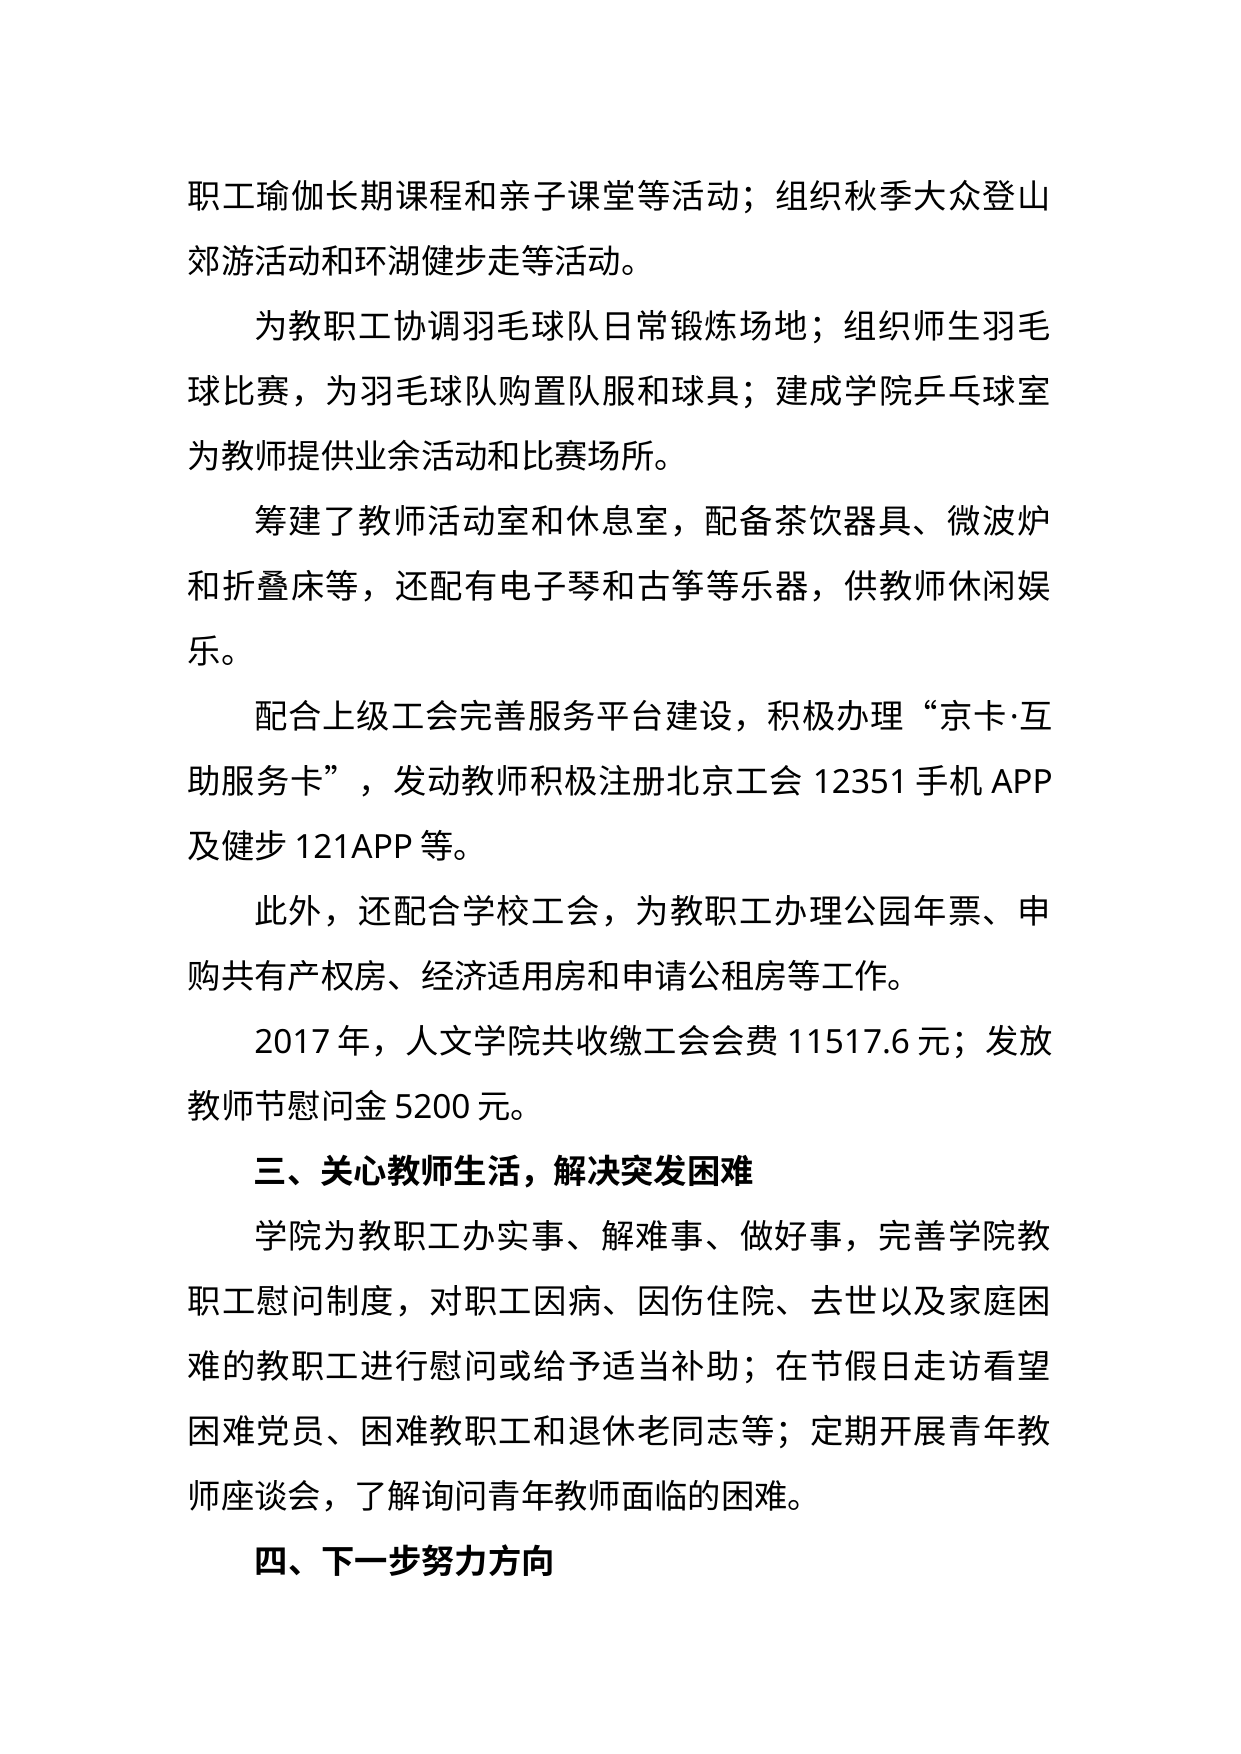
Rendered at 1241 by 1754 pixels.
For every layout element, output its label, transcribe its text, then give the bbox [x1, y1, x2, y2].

text 四、下一步努力方向 [187, 1527, 1053, 1592]
text 此外，还配合学校工会，为教职工办理公园年票、申购共有产权房、经济适用房和申请公租房等工作。 [187, 877, 1053, 1007]
text 学院为教职工办实事、解难事、做好事，完善学院教职工慰问制度，对职工因病、因伤住院、去世以及家庭困难的教职工进行慰问或给予适当补助；在节假日走访看望困难党员、困难教职工和退休老同志等；定期开展青年教师座谈会，了解询问青年教师面临的困难。 [187, 1202, 1053, 1527]
text 筹建了教师活动室和休息室，配备茶饮器具、微波炉和折叠床等，还配有电子琴和古筝等乐器，供教师休闲娱乐。 [187, 487, 1053, 682]
text 2017年，人文学院共收缴工会会费11517.6元；发放教师节慰问金5200元。 [187, 1007, 1053, 1137]
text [187, 162, 1053, 292]
text 三、关心教师生活，解决突发困难 [187, 1137, 1053, 1202]
text 配合上级工会完善服务平台建设，积极办理“京卡·互助服务卡”，发动教师积极注册北京工会12351手机APP及健步121APP等。 [187, 682, 1053, 877]
text 为教职工协调羽毛球队日常锻炼场地；组织师生羽毛球比赛，为羽毛球队购置队服和球具；建成学院乒乓球室，为教师提供业余活动和比赛场所。 [187, 292, 1053, 487]
